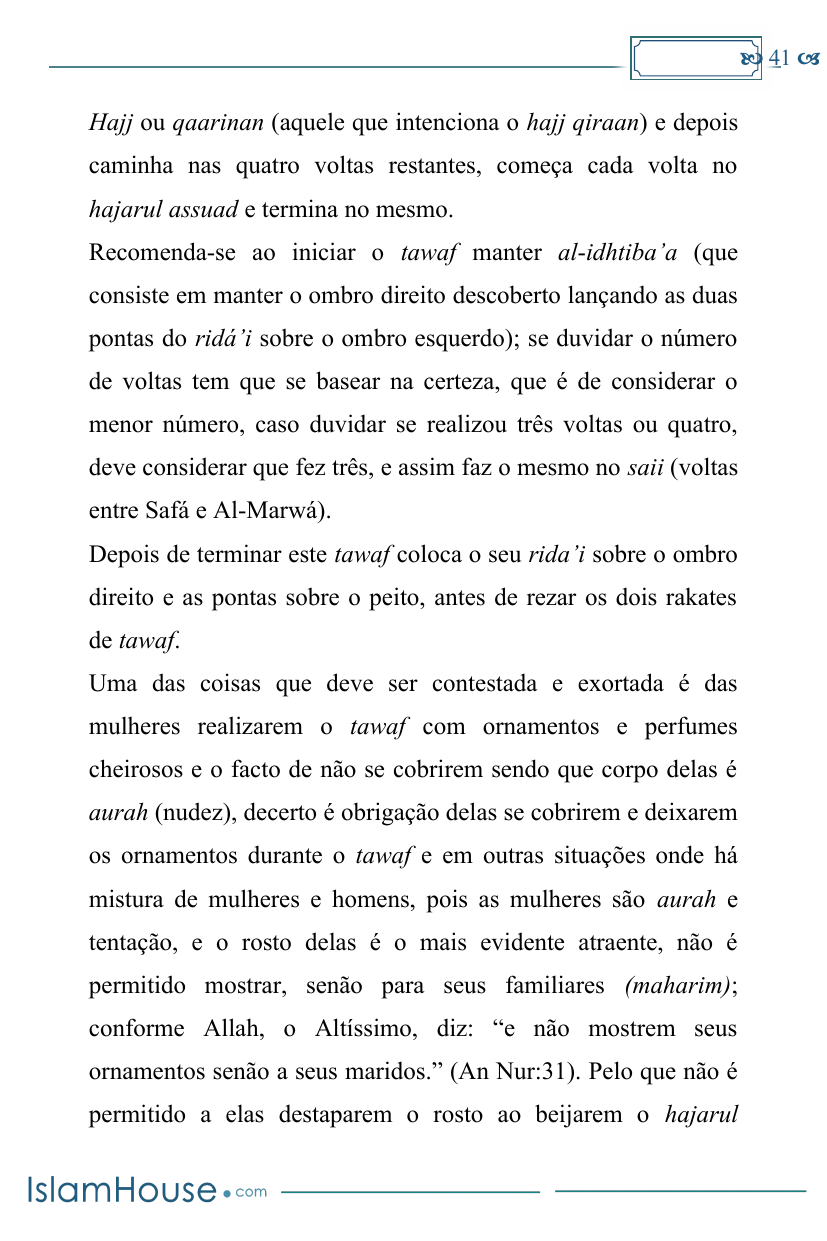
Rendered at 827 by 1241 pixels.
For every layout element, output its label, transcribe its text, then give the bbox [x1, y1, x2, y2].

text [89, 107, 738, 222]
picture [20, 1171, 541, 1209]
text Recomenda-se ao iniciar o tawaf manter al-idhtiba’a (que consiste em manter o ombro direito descoberto lançando as duas pontas do ridá’i sobre o ombro esquerdo); se duvidar o número de voltas tem que se basear na certeza, que é de considerar o menor número, caso duvidar se realizou três voltas ou quatro, deve considerar que fez três, e assim faz o mesmo no saii (voltas entre Safá e Al-Marwá). [89, 237, 738, 524]
picture [548, 1170, 807, 1208]
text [89, 668, 738, 1128]
text Depois de terminar este tawaf coloca o seu rida’i sobre o ombro direito e as pontas sobre o peito, antes de rezar os dois rakates de tawaf. [89, 539, 738, 654]
